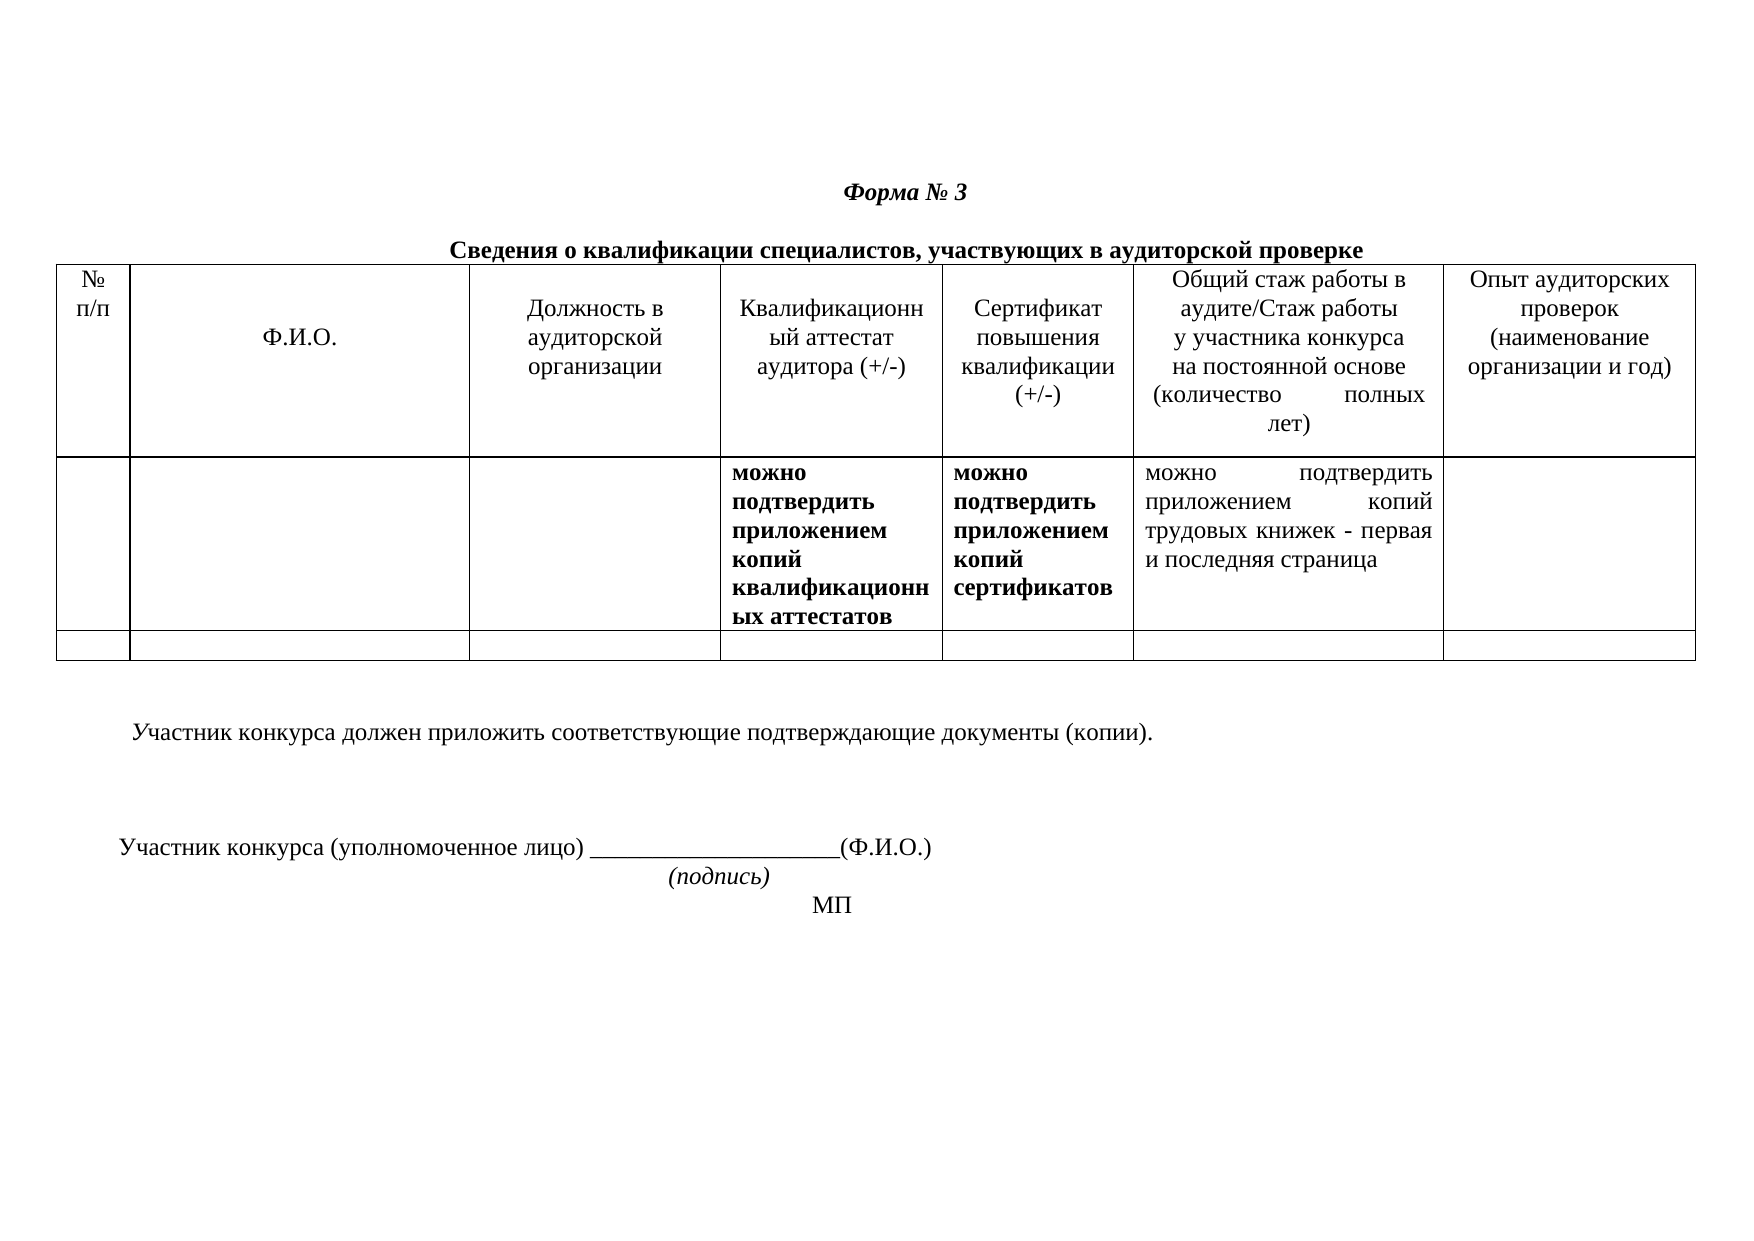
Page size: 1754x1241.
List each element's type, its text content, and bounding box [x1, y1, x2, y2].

table_cell [1134, 631, 1443, 660]
text (подпись) [118, 861, 1695, 890]
table_cell [131, 631, 469, 660]
table_cell можно подтвердить приложением копий квалификационных аттестатов [721, 458, 942, 630]
table_cell [470, 631, 720, 660]
text Участник конкурса (уполномоченное лицо) ____________________(Ф.И.О.) [118, 832, 1695, 861]
text МП [118, 890, 1695, 919]
table_header Ф.И.О. [131, 265, 469, 456]
table_cell можно подтвердить приложением копий сертификатов [943, 458, 1133, 630]
table_cell [57, 458, 129, 630]
table_cell [1444, 458, 1695, 630]
text Форма № 3 [118, 177, 1695, 206]
table_cell [943, 631, 1133, 660]
table_cell [1444, 631, 1695, 660]
text Сведения о квалификации специалистов, участвующих в аудиторской проверке [118, 235, 1695, 263]
table_cell [470, 458, 720, 630]
table_header Квалификационный аттестат аудитора (+/-) [721, 265, 942, 456]
table_cell [57, 631, 129, 660]
table_header Общий стаж работы в аудите/Стаж работы у участника конкурса на постоянной основе (количество полных лет) [1134, 265, 1443, 456]
text Участник конкурса должен приложить соответствующие подтверждающие документы (копии). [118, 717, 1695, 746]
table_header Сертификат повышения квалификации (+/-) [943, 265, 1133, 456]
table_header Должность в аудиторской организации [470, 265, 720, 456]
table_cell можно подтвердить приложением копий трудовых книжек - первая и последняя страница [1134, 458, 1443, 630]
table_header № п/п [57, 265, 129, 456]
table_cell [721, 631, 942, 660]
table_cell [131, 458, 469, 630]
table_header Опыт аудиторских проверок (наименование организации и год) [1444, 265, 1695, 456]
